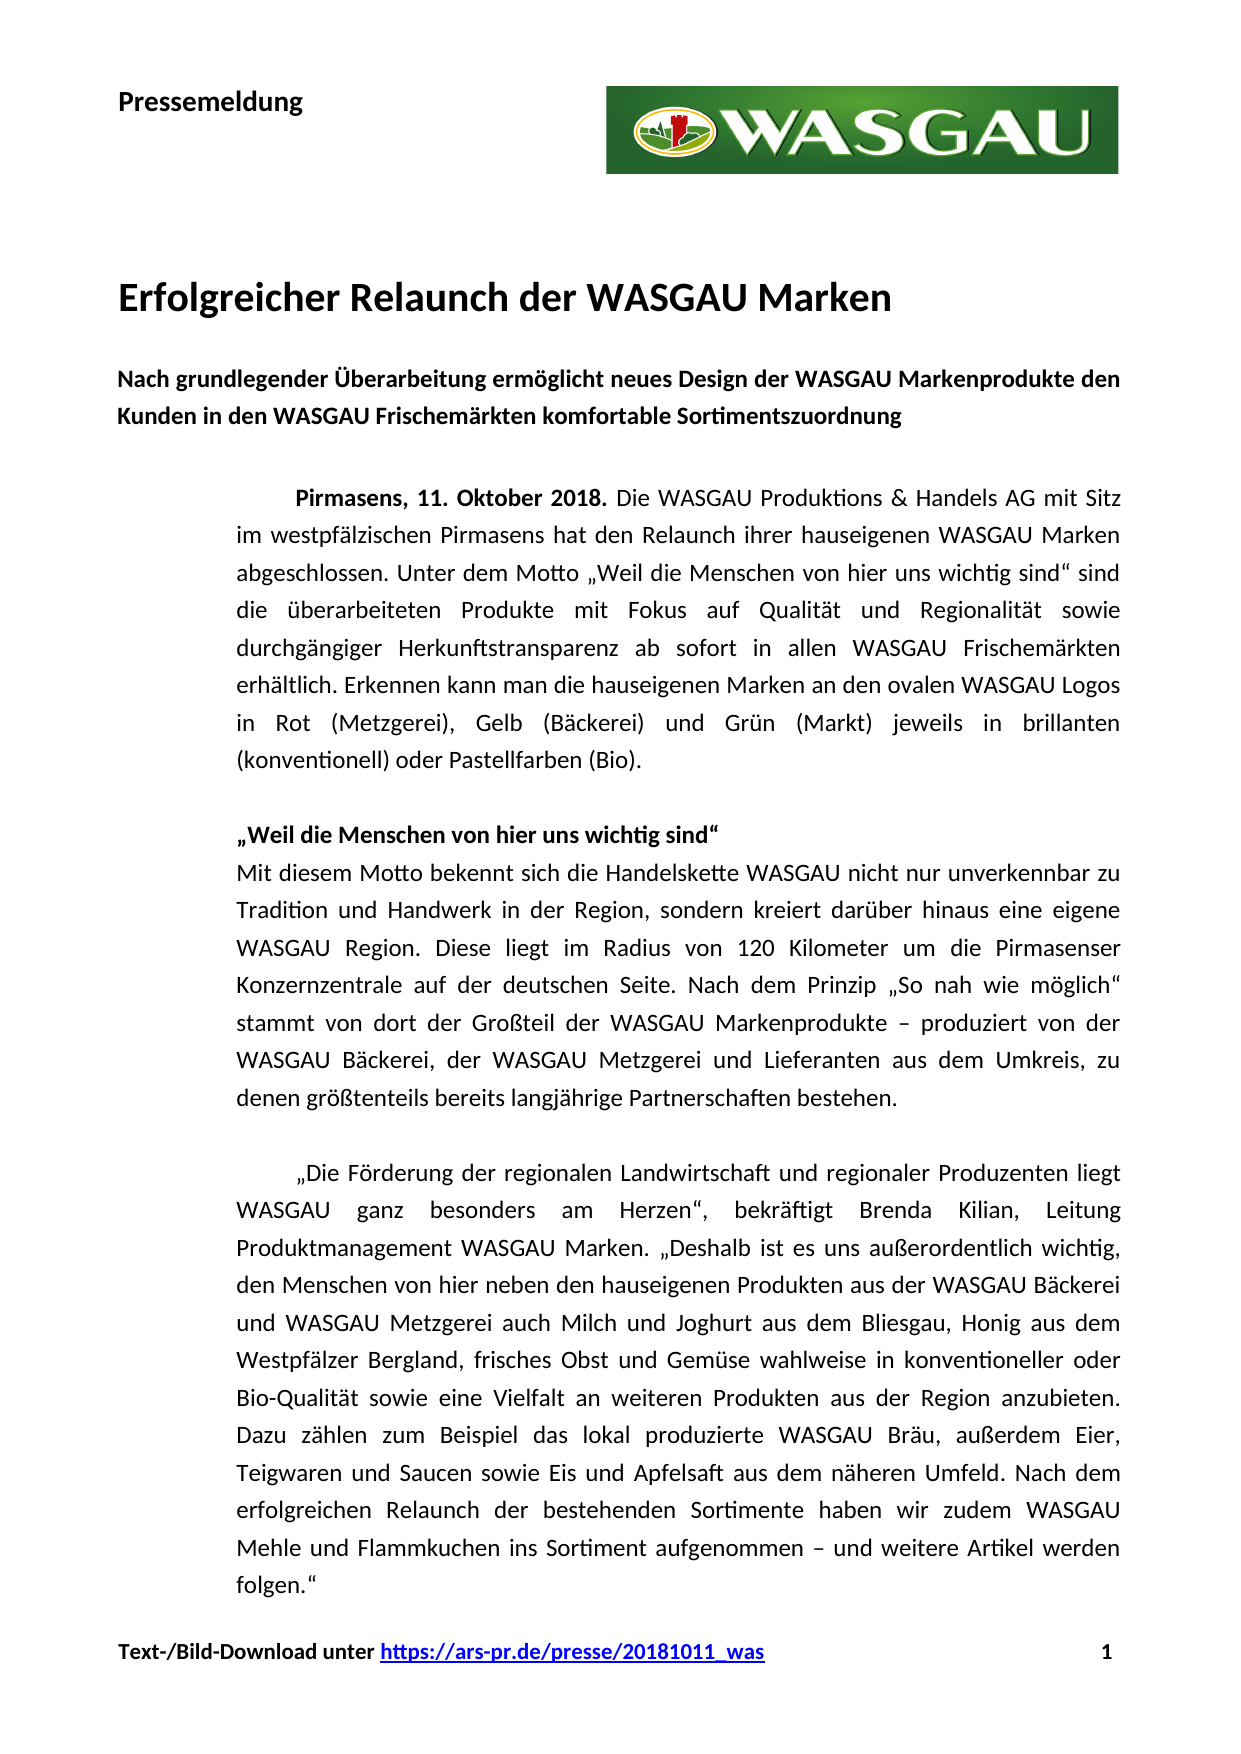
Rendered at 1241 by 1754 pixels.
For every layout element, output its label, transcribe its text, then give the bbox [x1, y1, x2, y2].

text Nach grundlegender Überarbeitung ermöglicht neues Design der WASGAU Markenprodukte den Kunden in den WASGAU Frischemärkten komfortable Sortimentszuordnung [117, 356, 1122, 431]
text Mit diesem Motto bekennt sich die Handelskette WASGAU nicht nur unverkennbar zu Tradition und Handwerk in der Region, sondern kreiert darüber hinaus eine eigene WASGAU Region. Diese liegt im Radius von 120 Kilometer um die Pirmasenser Konzernzentrale auf der deutschen Seite. Nach dem Prinzip „So nah wie möglich“ stammt von dort der Großteil der WASGAU Markenprodukte – produziert von der WASGAU Bäckerei, der WASGAU Metzgerei und Lieferanten aus dem Umkreis, zu denen größtenteils bereits langjährige Partnerschaften bestehen. [236, 850, 1122, 1112]
picture [605, 86, 1118, 174]
text Erfolgreicher Relaunch der WASGAU Marken [118, 271, 1122, 322]
text Pirmasens, 11. Oktober 2018. Die WASGAU Produktions & Handels AG mit Sitz im westpfälzischen Pirmasens hat den Relaunch ihrer hauseigenen WASGAU Marken abgeschlossen. Unter dem Motto „Weil die Menschen von hier uns wichtig sind“ sind die überarbeiteten Produkte mit Fokus auf Qualität und Regionalität sowie durchgängiger Herkunftstransparenz ab sofort in allen WASGAU Frischemärkten erhältlich. Erkennen kann man die hauseigenen Marken an den ovalen WASGAU Logos in Rot (Metzgerei), Gelb (Bäckerei) und Grün (Markt) jeweils in brillanten (konventionell) oder Pastellfarben (Bio). [236, 475, 1122, 775]
text „Weil die Menschen von hier uns wichtig sind“ [236, 812, 1122, 850]
text „Die Förderung der regionalen Landwirtschaft und regionaler Produzenten liegt WASGAU ganz besonders am Herzen“, bekräftigt Brenda Kilian, Leitung Produktmanagement WASGAU Marken. „Deshalb ist es uns außerordentlich wichtig, den Menschen von hier neben den hauseigenen Produkten aus der WASGAU Bäckerei und WASGAU Metzgerei auch Milch und Joghurt aus dem Bliesgau, Honig aus dem Westpfälzer Bergland, frisches Obst und Gemüse wahlweise in konventioneller oder Bio-Qualität sowie eine Vielfalt an weiteren Produkten aus der Region anzubieten. Dazu zählen zum Beispiel das lokal produzierte WASGAU Bräu, außerdem Eier, Teigwaren und Saucen sowie Eis und Apfelsaft aus dem näheren Umfeld. Nach dem erfolgreichen Relaunch der bestehenden Sortimente haben wir zudem WASGAU Mehle und Flammkuchen ins Sortiment aufgenommen – und weitere Artikel werden folgen.“ [236, 1150, 1122, 1600]
